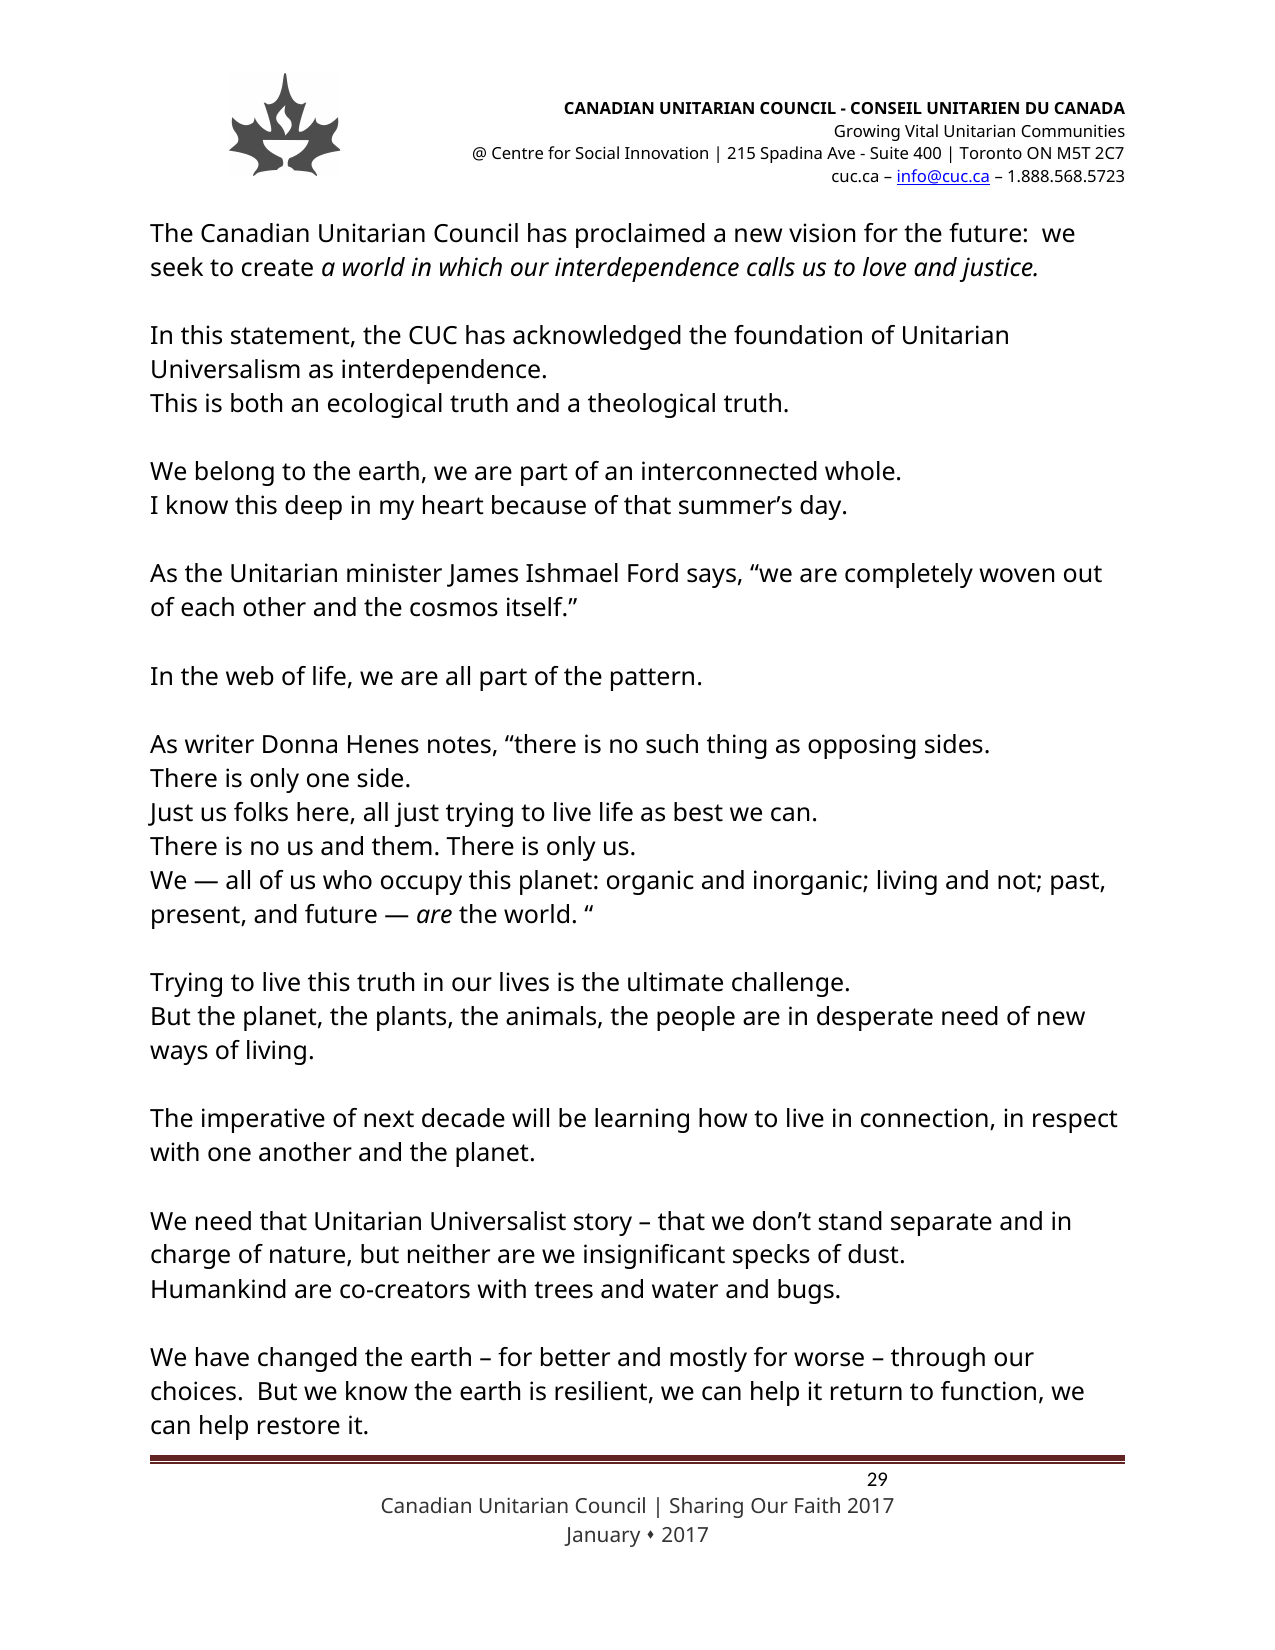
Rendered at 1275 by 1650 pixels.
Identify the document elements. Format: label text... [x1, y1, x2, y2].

text As the Unitarian minister James Ishmael Ford says, “we are completely woven out of each other and the cosmos itself.” [150, 556, 1125, 624]
text I know this deep in my heart because of that summer’s day. [150, 488, 1125, 522]
text Humankind are co-creators with trees and water and bugs. [150, 1271, 1125, 1305]
text There is no us and them. There is only us. [150, 828, 1125, 862]
text Trying to live this truth in our lives is the ultimate challenge. [150, 965, 1125, 999]
text We need that Unitarian Universalist story – that we don’t stand separate and in charge of nature, but neither are we insignificant specks of dust. [150, 1203, 1125, 1271]
text We belong to the earth, we are part of an interconnected whole. [150, 454, 1125, 488]
text The imperative of next decade will be learning how to live in connection, in respect with one another and the planet. [150, 1101, 1125, 1169]
text In the web of life, we are all part of the pattern. [150, 658, 1125, 692]
text But the planet, the plants, the animals, the people are in desperate need of new ways of living. [150, 999, 1125, 1067]
text We have changed the earth – for better and mostly for worse – through our choices. But we know the earth is resilient, we can help it return to function, we can help restore it. [150, 1339, 1125, 1442]
text The Canadian Unitarian Council has proclaimed a new vision for the future: we seek to create a world in which our interdependence calls us to love and justice. [150, 215, 1125, 283]
text This is both an ecological truth and a theological truth. [150, 386, 1125, 420]
text There is only one side. [150, 760, 1125, 794]
text We — all of us who occupy this planet: organic and inorganic; living and not; past, present, and future — are the world. “ [150, 862, 1125, 931]
text As writer Donna Henes notes, “there is no such thing as opposing sides. [150, 726, 1125, 760]
text Just us folks here, all just trying to live life as best we can. [150, 794, 1125, 828]
text In this statement, the CUC has acknowledged the foundation of Unitarian Universalism as interdependence. [150, 317, 1125, 386]
